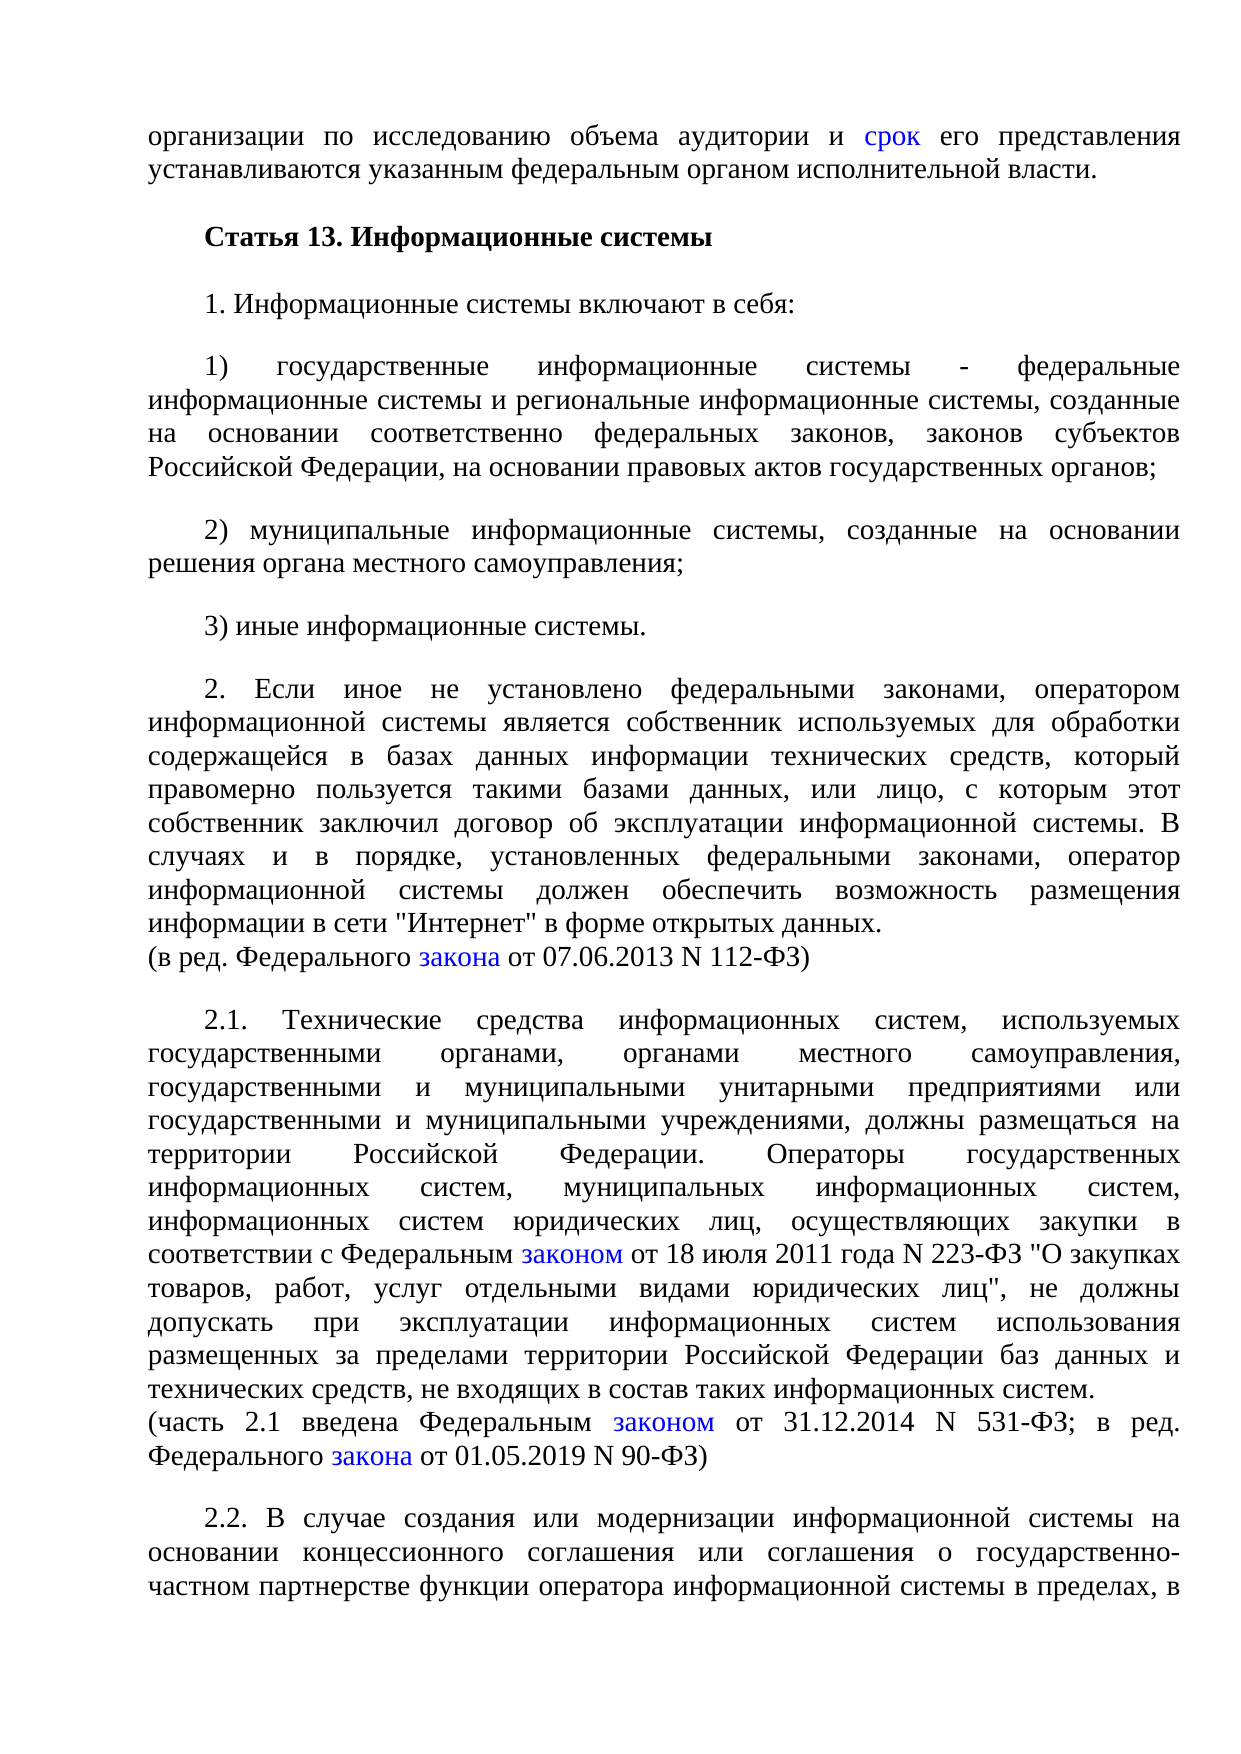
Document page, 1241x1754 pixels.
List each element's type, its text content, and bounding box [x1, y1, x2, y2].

text (в ред. Федерального закона от 07.06.2013 N 112-ФЗ) [148, 939, 1181, 973]
text (часть 2.1 введена Федеральным законом от 31.12.2014 N 531-ФЗ; в ред. Федерального закона от 01.05.2019 N 90-ФЗ) [148, 1404, 1181, 1471]
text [148, 1501, 1181, 1601]
text 2.1. Технические средства информационных систем, используемых государственными органами, органами местного самоуправления, государственными и муниципальными унитарными предприятиями или государственными и муниципальными учреждениями, должны размещаться на территории Российской Федерации. Операторы государственных информационных систем, муниципальных информационных систем, информационных систем юридических лиц, осуществляющих закупки в соответствии с Федеральным законом от 18 июля 2011 года N 223-ФЗ "О закупках товаров, работ, услуг отдельными видами юридических лиц", не должны допускать при эксплуатации информационных систем использования размещенных за пределами территории Российской Федерации баз данных и технических средств, не входящих в состав таких информационных систем. [148, 1002, 1181, 1404]
text 2) муниципальные информационные системы, созданные на основании решения органа местного самоуправления; [148, 512, 1181, 579]
text 3) иные информационные системы. [148, 608, 1181, 642]
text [148, 118, 1181, 185]
text 1) государственные информационные системы - федеральные информационные системы и региональные информационные системы, созданные на основании соответственно федеральных законов, законов субъектов Российской Федерации, на основании правовых актов государственных органов; [148, 348, 1181, 483]
text 1. Информационные системы включают в себя: [148, 286, 1181, 319]
text 2. Если иное не установлено федеральными законами, оператором информационной системы является собственник используемых для обработки содержащейся в базах данных информации технических средств, который правомерно пользуется такими базами данных, или лицо, с которым этот собственник заключил договор об эксплуатации информационной системы. В случаях и в порядке, установленных федеральными законами, оператор информационной системы должен обеспечить возможность размещения информации в сети "Интернет" в форме открытых данных. [148, 671, 1181, 939]
text Статья 13. Информационные системы [148, 219, 1181, 252]
